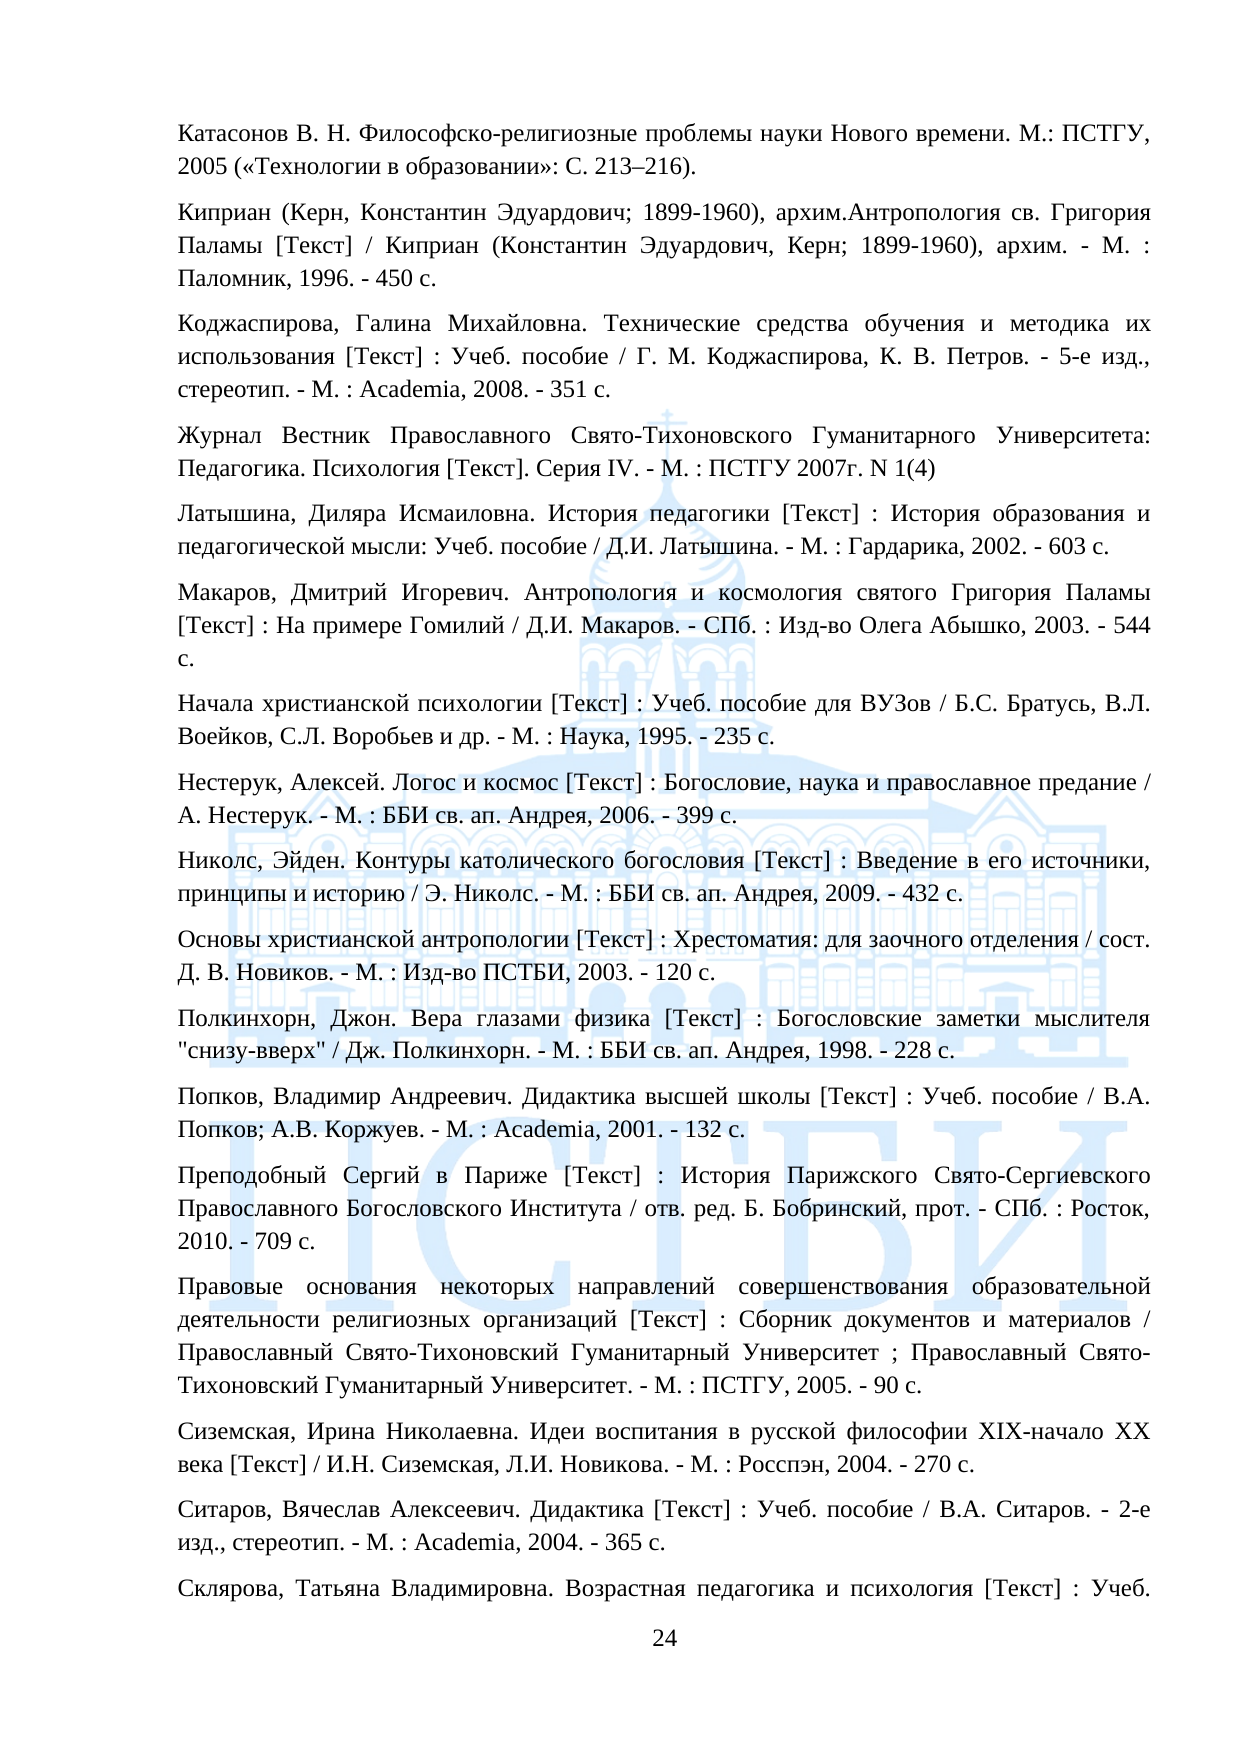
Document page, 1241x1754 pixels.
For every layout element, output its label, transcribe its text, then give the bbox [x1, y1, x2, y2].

text Коджаспирова, Галина Михайловна. Технические средства обучения и методика их использования [Текст] : Учеб. пособие / Г. М. Коджаспирова, К. В. Петров. - 5-е изд., стереотип. - М. : Academia, 2008. - 351 с. [177, 308, 1152, 403]
text Начала христианской психологии [Текст] : Учеб. пособие для ВУЗов / Б.С. Братусь, В.Л. Воейков, С.Л. Воробьев и др. - М. : Наука, 1995. - 235 с. [177, 688, 1152, 750]
text Макаров, Дмитрий Игоревич. Антропология и космология святого Григория Паламы [Текст] : На примере Гомилий / Д.И. Макаров. - СПб. : Изд-во Олега Абышко, 2003. - 544 с. [177, 577, 1152, 672]
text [177, 1573, 1152, 1602]
text Преподобный Сергий в Париже [Текст] : История Парижского Свято-Сергиевского Православного Богословского Института / отв. ред. Б. Бобринский, прот. - СПб. : Росток, 2010. - 709 с. [177, 1160, 1152, 1254]
text Журнал Вестник Православного Свято-Тихоновского Гуманитарного Университета: Педагогика. Психология [Текст]. Серия IV. - М. : ПСТГУ 2007г. N 1(4) [177, 420, 1152, 482]
text Латышина, Диляра Исмаиловна. История педагогики [Текст] : История образования и педагогической мысли: Учеб. пособие / Д.И. Латышина. - М. : Гардарика, 2002. - 603 с. [177, 498, 1152, 560]
text Киприан (Керн, Константин Эдуардович; 1899-1960), архим.Антропология св. Григория Паламы [Текст] / Киприан (Константин Эдуардович, Керн; 1899-1960), архим. - М. : Паломник, 1996. - 450 с. [177, 197, 1152, 291]
text Ситаров, Вячеслав Алексеевич. Дидактика [Текст] : Учеб. пособие / В.А. Ситаров. - 2-е изд., стереотип. - М. : Academia, 2004. - 365 с. [177, 1494, 1152, 1556]
text Катасонов В. Н. Философско-религиозные проблемы науки Нового времени. М.: ПСТГУ, 2005 («Технологии в образовании»: С. 213–216). [177, 118, 1152, 180]
text Николс, Эйден. Контуры католического богословия [Текст] : Введение в его источники, принципы и историю / Э. Николс. - М. : ББИ св. ап. Андрея, 2009. - 432 с. [177, 846, 1152, 907]
text Основы христианской антропологии [Текст] : Хрестоматия: для заочного отделения / сост. Д. В. Новиков. - М. : Изд-во ПСТБИ, 2003. - 120 с. [177, 924, 1152, 986]
text Нестерук, Алексей. Логос и космос [Текст] : Богословие, наука и православное предание / А. Нестерук. - М. : ББИ св. ап. Андрея, 2006. - 399 с. [177, 767, 1152, 829]
text Полкинхорн, Джон. Вера глазами физика [Текст] : Богословские заметки мыслителя "снизу-вверх" / Дж. Полкинхорн. - М. : ББИ св. ап. Андрея, 1998. - 228 с. [177, 1003, 1152, 1064]
text Правовые основания некоторых направлений совершенствования образовательной деятельности религиозных организаций [Текст] : Сборник документов и материалов / Православный Свято-Тихоновский Гуманитарный Университет ; Православный Свято-Тихоновский Гуманитарный Университет. - М. : ПСТГУ, 2005. - 90 с. [177, 1271, 1152, 1399]
text Сиземская, Ирина Николаевна. Идеи воспитания в русской философии XIX-начало XX века [Текст] / И.Н. Сиземская, Л.И. Новикова. - М. : Росспэн, 2004. - 270 с. [177, 1416, 1152, 1478]
text Попков, Владимир Андреевич. Дидактика высшей школы [Текст] : Учеб. пособие / В.А. Попков; А.В. Коржуев. - М. : Academia, 2001. - 132 с. [177, 1081, 1152, 1143]
